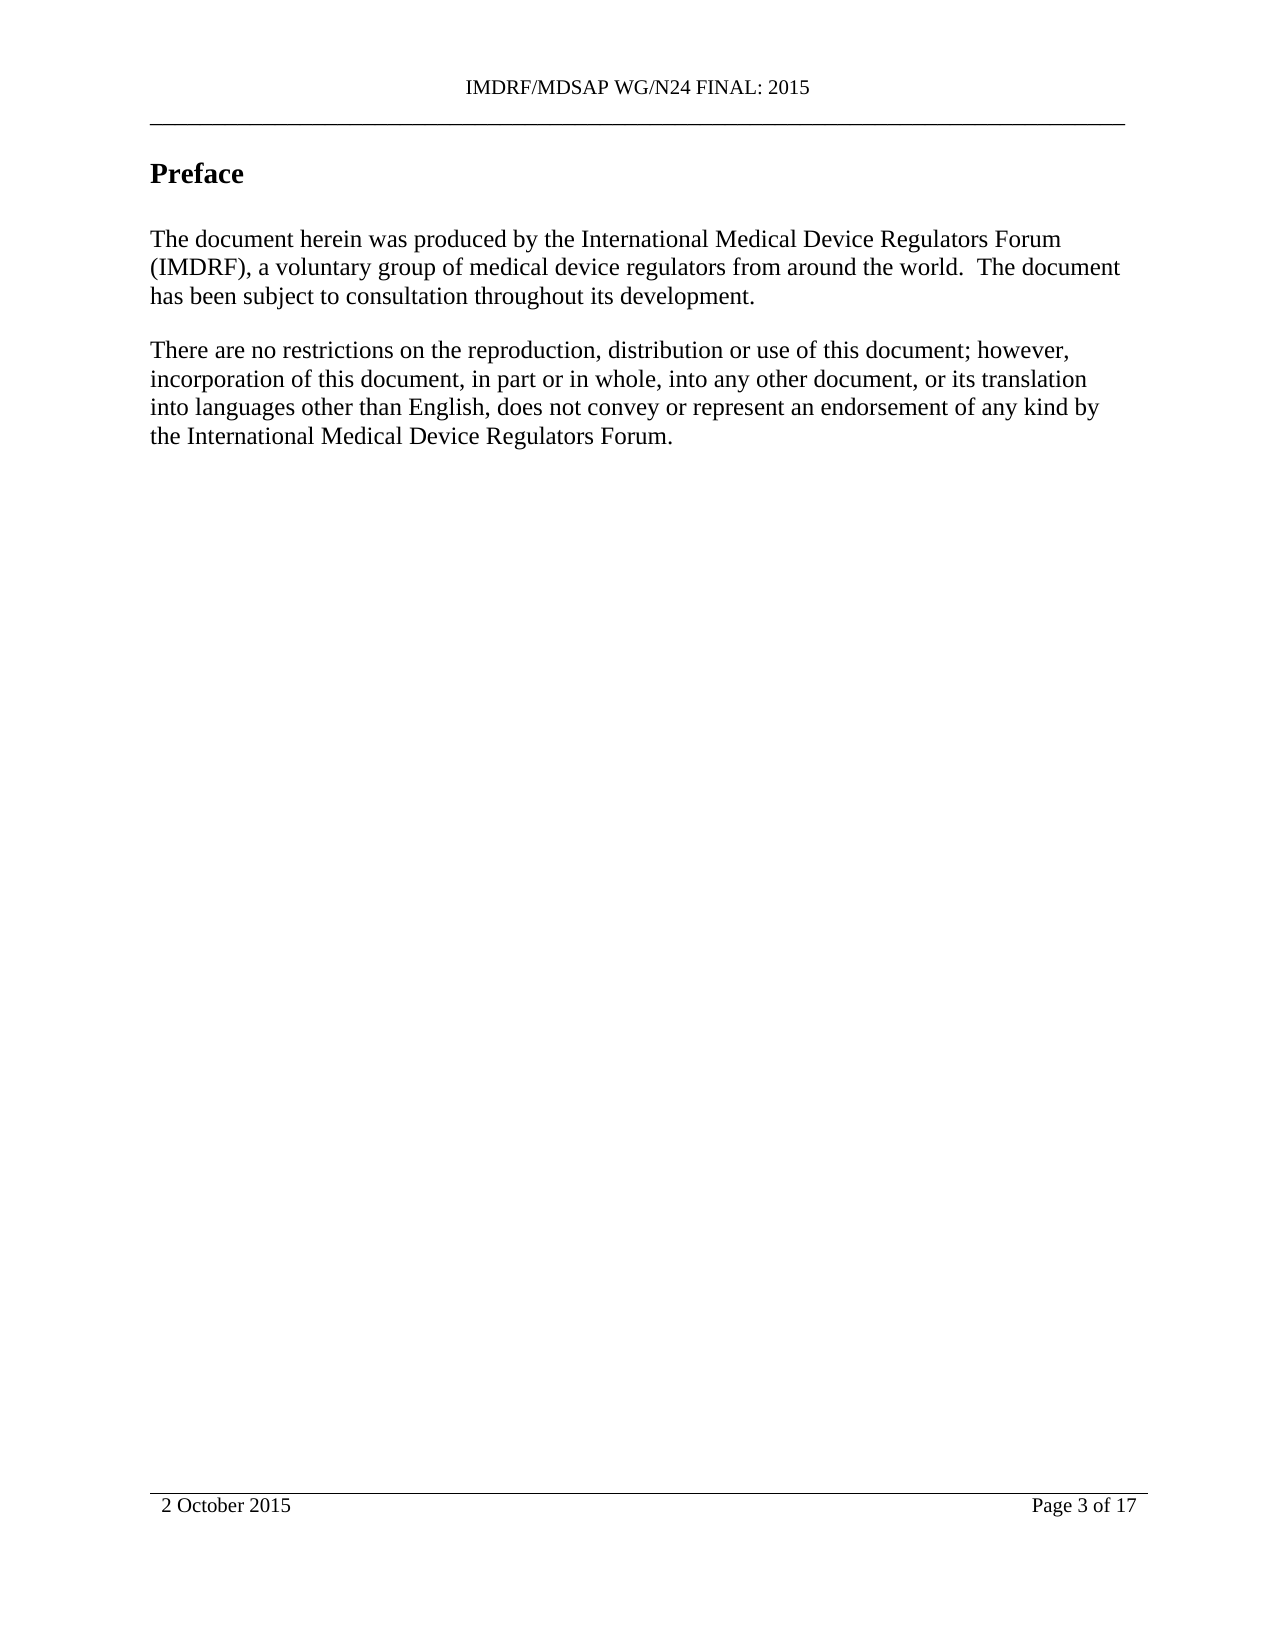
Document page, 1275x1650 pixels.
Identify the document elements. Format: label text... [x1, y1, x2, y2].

text There are no restrictions on the reproduction, distribution or use of this document; however, incorporation of this document, in part or in whole, into any other document, or its translation into languages other than English, does not convey or represent an endorsement of any kind by the International Medical Device Regulators Forum. [150, 335, 1125, 450]
subtitle Preface [150, 157, 1125, 190]
text The document herein was produced by the International Medical Device Regulators Forum (IMDRF), a voluntary group of medical device regulators from around the world. The document has been subject to consultation throughout its development. [150, 224, 1125, 310]
